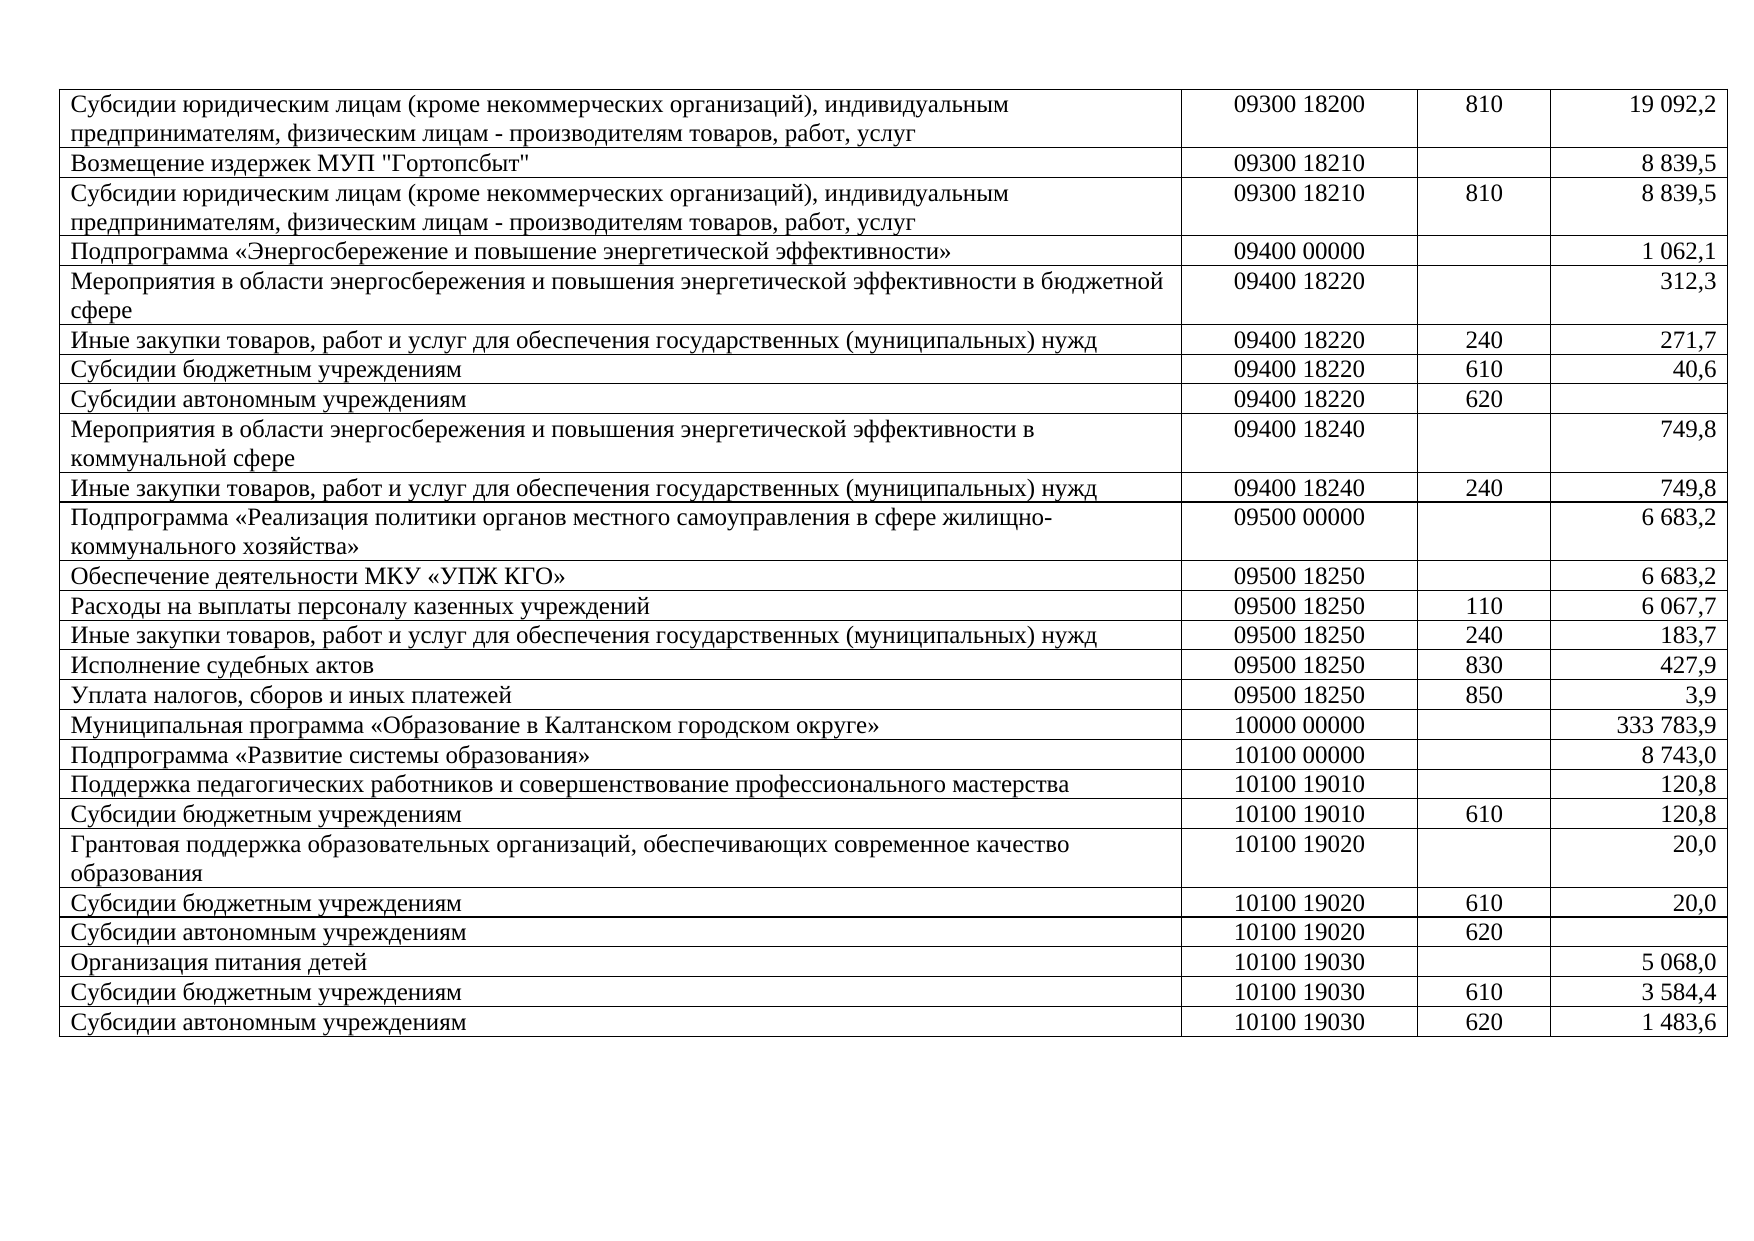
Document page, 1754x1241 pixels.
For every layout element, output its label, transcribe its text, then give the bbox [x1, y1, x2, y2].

table_cell 1 062,1 [1551, 236, 1727, 265]
table_cell Иные закупки товаров, работ и услуг для обеспечения государственных (муниципальных) нужд [60, 325, 1181, 353]
table_cell 10100 19030 [1182, 977, 1417, 1006]
table_cell [1418, 829, 1550, 887]
table_cell 19 092,2 [1551, 90, 1727, 147]
table_cell [1418, 740, 1550, 768]
table_cell 610 [1418, 888, 1550, 916]
table_cell 40,6 [1551, 355, 1727, 383]
table_cell Подпрограмма «Реализация политики органов местного самоуправления в сфере жилищно-коммунального хозяйства» [60, 503, 1181, 560]
table_cell 20,0 [1551, 888, 1727, 916]
table_cell [1551, 918, 1727, 946]
table_cell 3,9 [1551, 680, 1727, 709]
table_cell 10100 19020 [1182, 829, 1417, 887]
table_cell [1418, 236, 1550, 265]
table_cell 09400 00000 [1182, 236, 1417, 265]
table_cell [1418, 561, 1550, 590]
table_cell Субсидии бюджетным учреждениям [60, 355, 1181, 383]
table_cell 8 743,0 [1551, 740, 1727, 768]
table_cell 09500 18250 [1182, 591, 1417, 619]
table_cell Субсидии автономным учреждениям [60, 384, 1181, 413]
table_cell Субсидии бюджетным учреждениям [60, 977, 1181, 1006]
table_cell 6 067,7 [1551, 591, 1727, 619]
table_cell 10100 19010 [1182, 770, 1417, 798]
table_cell [1418, 770, 1550, 798]
table_cell 240 [1418, 621, 1550, 649]
table_cell 610 [1418, 355, 1550, 383]
table_cell 09400 18220 [1182, 355, 1417, 383]
table_cell 09400 18240 [1182, 414, 1417, 472]
table_cell Субсидии автономным учреждениям [60, 918, 1181, 946]
table_cell 183,7 [1551, 621, 1727, 649]
table_cell Подпрограмма «Энергосбережение и повышение энергетической эффективности» [60, 236, 1181, 265]
table_cell 8 839,5 [1551, 178, 1727, 235]
table_cell 1 483,6 [1551, 1007, 1727, 1036]
table_cell 312,3 [1551, 266, 1727, 324]
table_cell 10100 19030 [1182, 1007, 1417, 1036]
table_cell 09500 18250 [1182, 561, 1417, 590]
table_cell 09400 18240 [1182, 473, 1417, 501]
table_cell 749,8 [1551, 414, 1727, 472]
table_cell 09300 18210 [1182, 178, 1417, 235]
table_cell 09300 18210 [1182, 148, 1417, 177]
table_cell 240 [1418, 325, 1550, 353]
table_cell Мероприятия в области энергосбережения и повышения энергетической эффективности в коммунальной сфере [60, 414, 1181, 472]
table_cell 830 [1418, 650, 1550, 679]
table_cell 6 683,2 [1551, 561, 1727, 590]
table_cell 5 068,0 [1551, 947, 1727, 976]
table_cell 10000 00000 [1182, 710, 1417, 739]
table_cell 610 [1418, 977, 1550, 1006]
table_cell [1418, 947, 1550, 976]
table_cell Муниципальная программа «Образование в Калтанском городском округе» [60, 710, 1181, 739]
table_cell 09500 00000 [1182, 503, 1417, 560]
table_cell [1418, 503, 1550, 560]
table_cell 8 839,5 [1551, 148, 1727, 177]
table_cell 10100 19030 [1182, 947, 1417, 976]
table_cell 620 [1418, 384, 1550, 413]
table_cell 09500 18250 [1182, 680, 1417, 709]
table_cell 850 [1418, 680, 1550, 709]
table_cell Поддержка педагогических работников и совершенствование профессионального мастерства [60, 770, 1181, 798]
table_cell 271,7 [1551, 325, 1727, 353]
table_cell [1418, 266, 1550, 324]
table_cell 09400 18220 [1182, 266, 1417, 324]
table_cell Обеспечение деятельности МКУ «УПЖ КГО» [60, 561, 1181, 590]
table_cell 10100 19020 [1182, 918, 1417, 946]
table_cell 09300 18200 [1182, 90, 1417, 147]
table_cell Возмещение издержек МУП "Гортопсбыт" [60, 148, 1181, 177]
table_cell 09400 18220 [1182, 325, 1417, 353]
table_cell Субсидии бюджетным учреждениям [60, 799, 1181, 828]
table_cell Подпрограмма «Развитие системы образования» [60, 740, 1181, 768]
table_cell 09400 18220 [1182, 384, 1417, 413]
table_cell 749,8 [1551, 473, 1727, 501]
table_cell 120,8 [1551, 799, 1727, 828]
table_cell 427,9 [1551, 650, 1727, 679]
table_cell [1418, 710, 1550, 739]
table_cell 620 [1418, 1007, 1550, 1036]
table_cell 09500 18250 [1182, 650, 1417, 679]
table_cell [1418, 414, 1550, 472]
table_cell Расходы на выплаты персоналу казенных учреждений [60, 591, 1181, 619]
table_cell Уплата налогов, сборов и иных платежей [60, 680, 1181, 709]
table_cell 10100 19010 [1182, 799, 1417, 828]
table_cell 333 783,9 [1551, 710, 1727, 739]
table_cell 620 [1418, 918, 1550, 946]
table_cell 240 [1418, 473, 1550, 501]
table_cell 20,0 [1551, 829, 1727, 887]
table_cell [1551, 384, 1727, 413]
table_cell Организация питания детей [60, 947, 1181, 976]
table_cell Субсидии бюджетным учреждениям [60, 888, 1181, 916]
table_cell Субсидии автономным учреждениям [60, 1007, 1181, 1036]
table_cell Иные закупки товаров, работ и услуг для обеспечения государственных (муниципальных) нужд [60, 621, 1181, 649]
table_cell 120,8 [1551, 770, 1727, 798]
table_cell 110 [1418, 591, 1550, 619]
table_cell 09500 18250 [1182, 621, 1417, 649]
table_cell Исполнение судебных актов [60, 650, 1181, 679]
table_cell Иные закупки товаров, работ и услуг для обеспечения государственных (муниципальных) нужд [60, 473, 1181, 501]
table_cell 6 683,2 [1551, 503, 1727, 560]
table_cell 610 [1418, 799, 1550, 828]
table_cell 3 584,4 [1551, 977, 1727, 1006]
table_cell 810 [1418, 178, 1550, 235]
table_cell 810 [1418, 90, 1550, 147]
table_cell 10100 19020 [1182, 888, 1417, 916]
table_cell 10100 00000 [1182, 740, 1417, 768]
table_cell [1418, 148, 1550, 177]
table_cell Мероприятия в области энергосбережения и повышения энергетической эффективности в бюджетной сфере [60, 266, 1181, 324]
table_cell Грантовая поддержка образовательных организаций, обеспечивающих современное качество образования [60, 829, 1181, 887]
